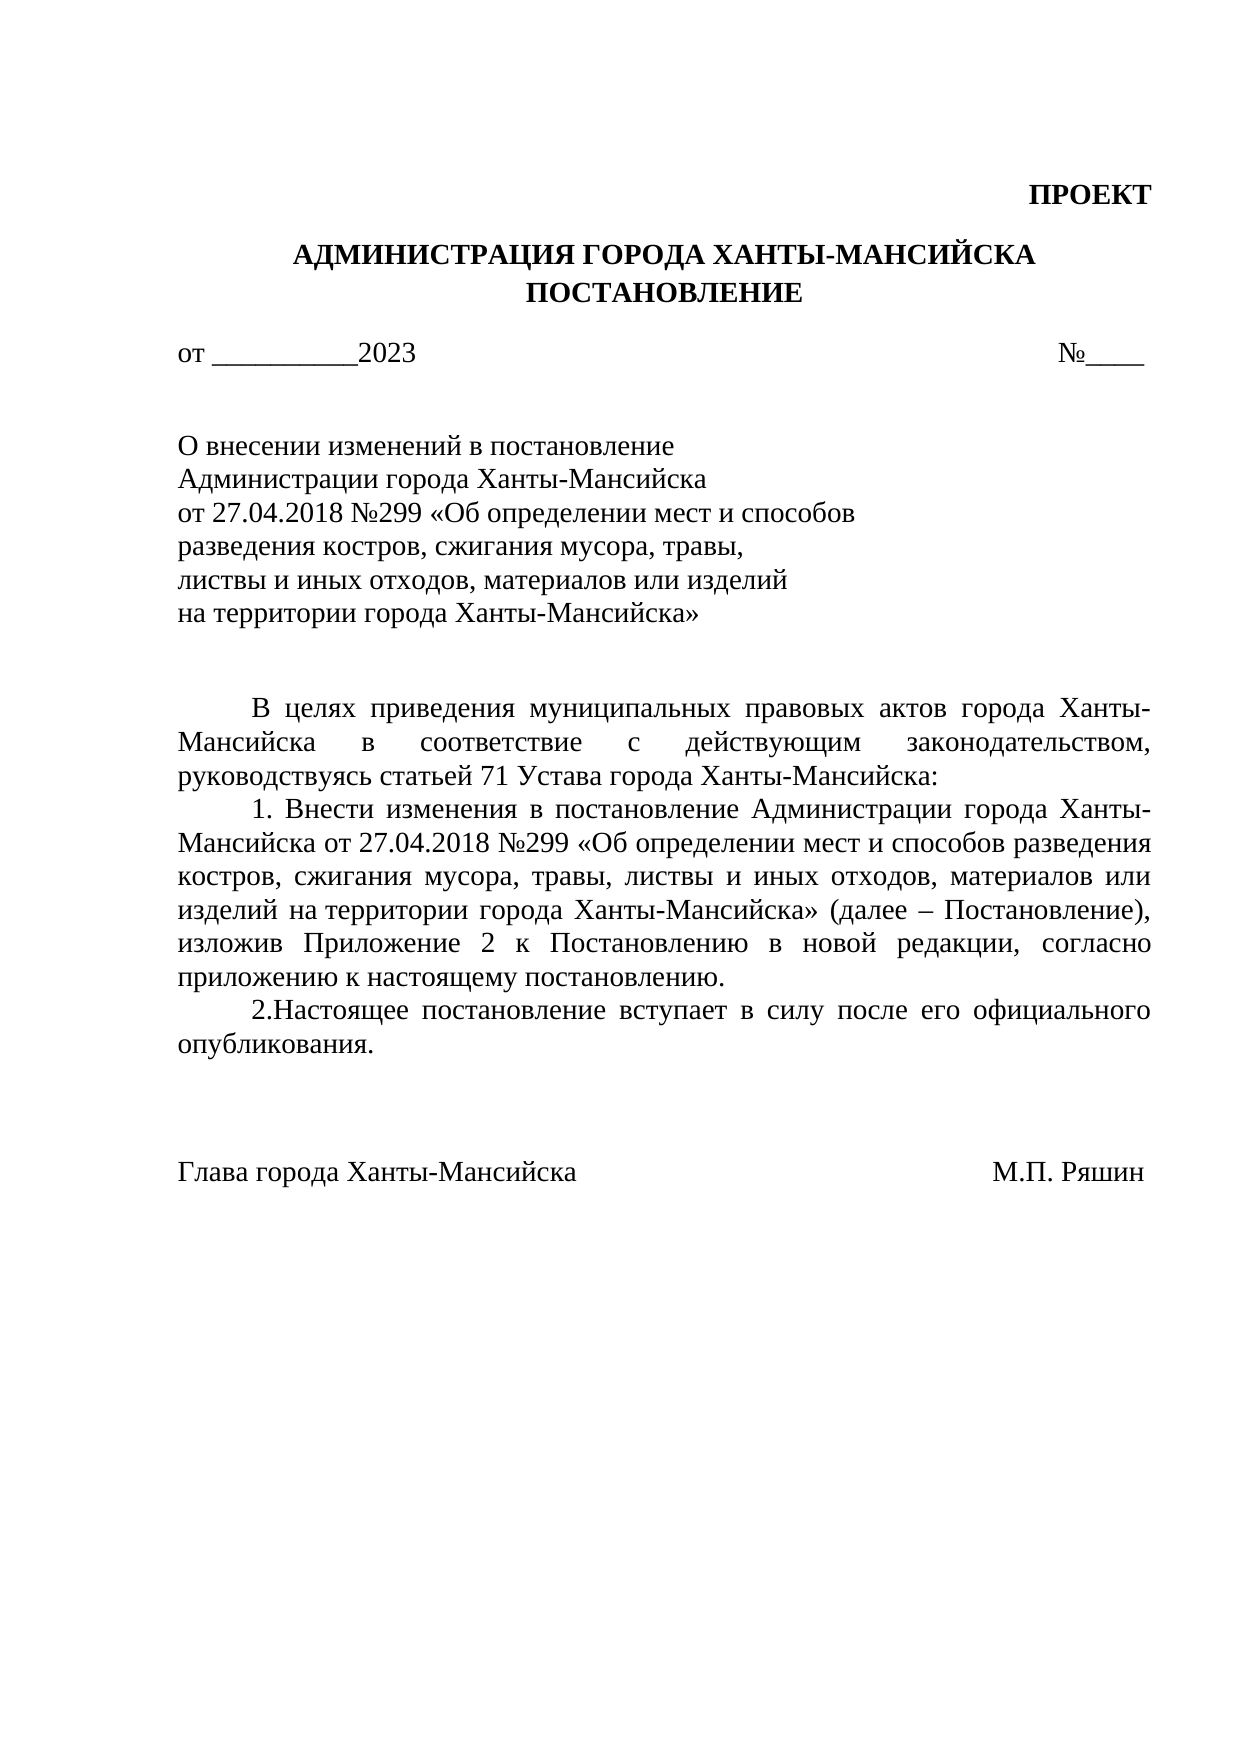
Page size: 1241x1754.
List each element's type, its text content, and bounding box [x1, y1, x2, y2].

text Администрации города Ханты-Мансийска [177, 461, 1152, 495]
text разведения костров, сжигания мусора, травы, [177, 528, 1152, 562]
text ПРОЕКТ [177, 177, 1152, 211]
text Глава города Ханты-Мансийска М.П. Ряшин [177, 1154, 1152, 1188]
text 2.Настоящее постановление вступает в силу после его официального опубликования. [177, 992, 1152, 1059]
text 1. Внести изменения в постановление Администрации города Ханты-Мансийска от 27.04.2018 №299 «Об определении мест и способов разведения костров, сжигания мусора, травы, листвы и иных отходов, материалов или изделий на территории города Ханты-Мансийска» (далее – Постановление), изложив Приложение 2 к Постановлению в новой редакции, согласно приложению к настоящему постановлению. [177, 791, 1152, 992]
text В целях приведения муниципальных правовых актов города Ханты-Мансийска в соответствие с действующим законодательством, руководствуясь статьей 71 Устава города Ханты-Мансийска: [177, 691, 1152, 791]
text АДМИНИСТРАЦИЯ ГОРОДА ХАНТЫ-МАНСИЙСКА ПОСТАНОВЛЕНИЕ [177, 237, 1152, 309]
text на территории города Ханты-Мансийска» [177, 595, 1152, 629]
text от 27.04.2018 №299 «Об определении мест и способов [177, 495, 1152, 528]
text листвы и иных отходов, материалов или изделий [177, 562, 1152, 595]
text О внесении изменений в постановление [177, 428, 1152, 461]
text от __________2023 №____ [177, 335, 1152, 368]
